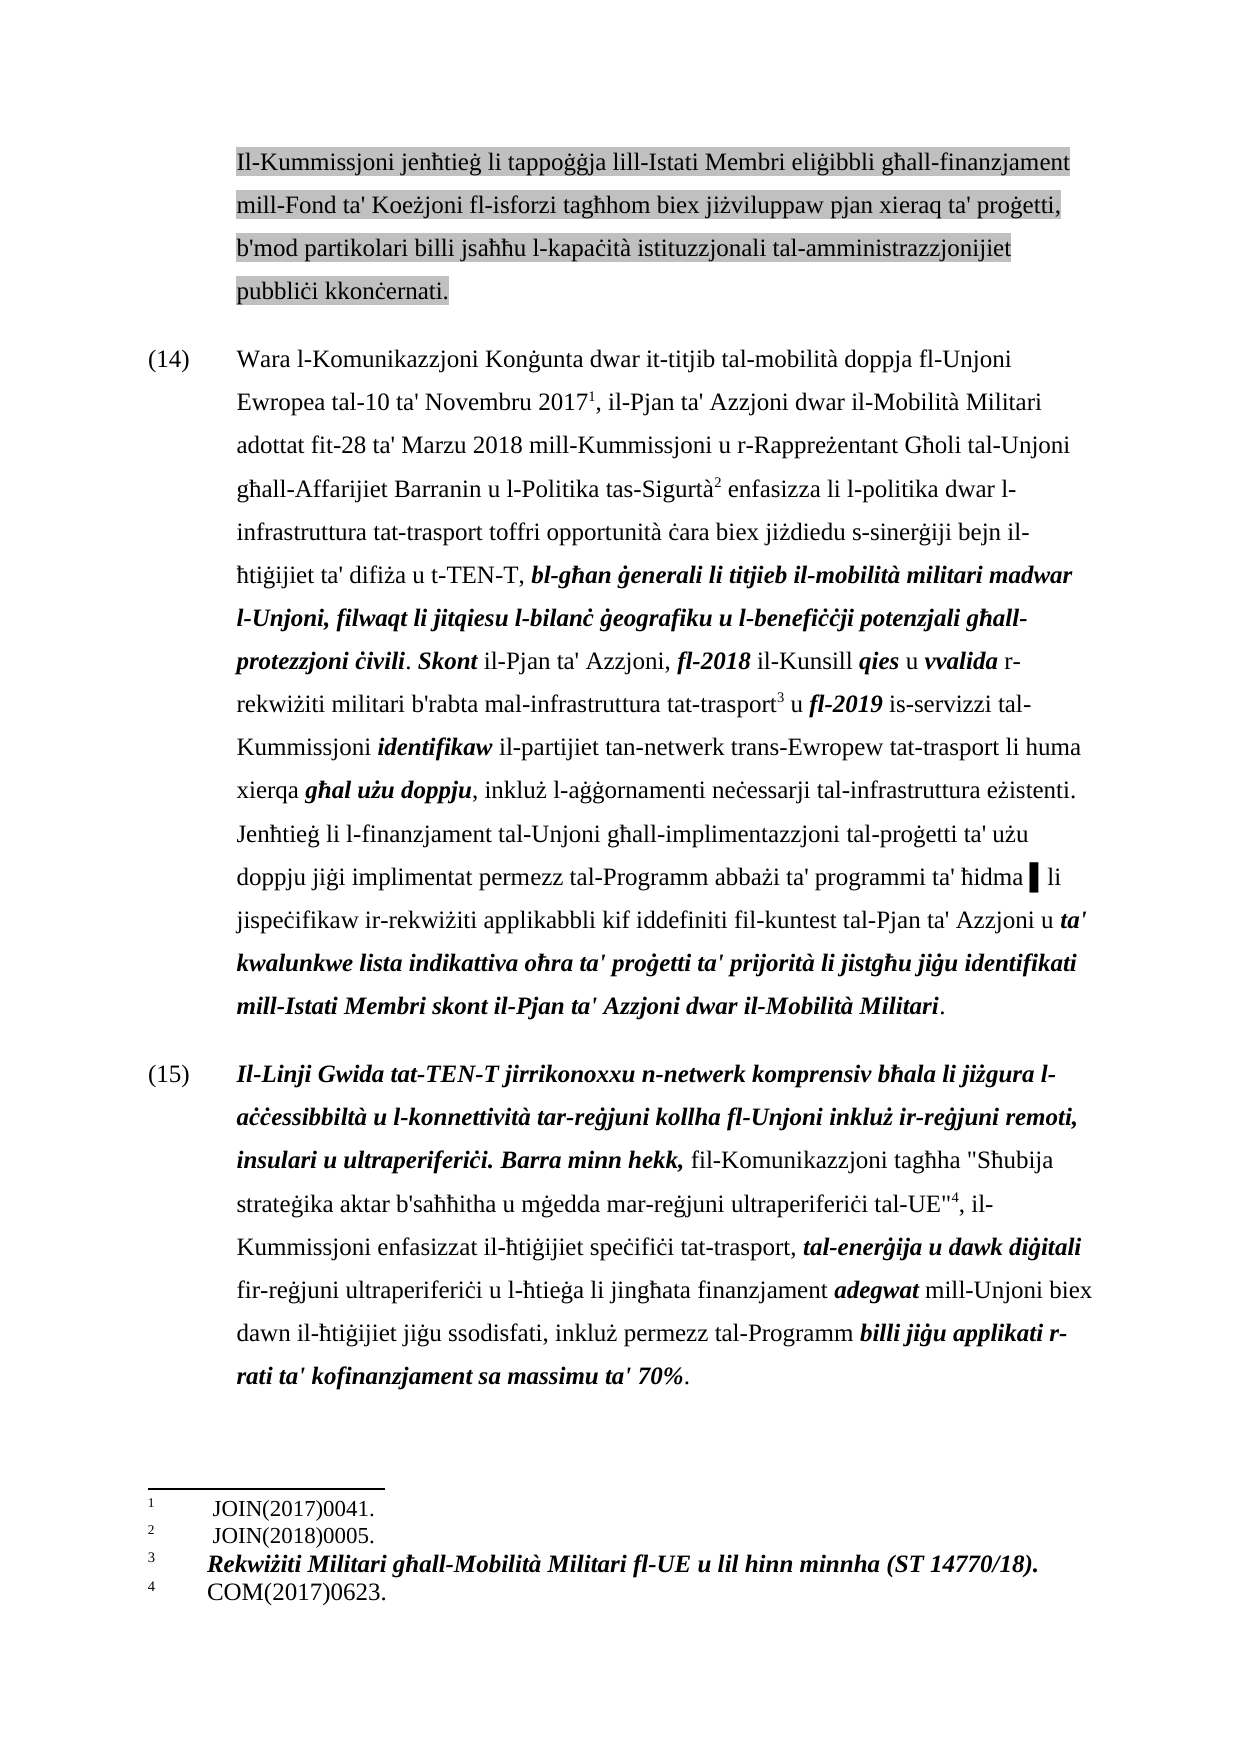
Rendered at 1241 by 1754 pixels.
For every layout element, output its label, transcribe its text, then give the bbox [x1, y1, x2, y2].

text (14) Wara l-Komunikazzjoni Konġunta dwar it-titjib tal-mobilità doppja fl-Unjoni Ewropea tal-10 ta' Novembru 2017, il-Pjan ta' Azzjoni dwar il-Mobilità Militari adottat fit-28 ta' Marzu 2018 mill-Kummissjoni u r-Rappreżentant Għoli tal-Unjoni għall-Affarijiet Barranin u l-Politika tas-Sigurtà enfasizza li l-politika dwar l-infrastruttura tat-trasport toffri opportunità ċara biex jiżdiedu s-sinerġiji bejn il-ħtiġijiet ta' difiża u t-TEN-T, bl-għan ġenerali li titjieb il-mobilità militari madwar l-Unjoni, filwaqt li jitqiesu l-bilanċ ġeografiku u l-benefiċċji potenzjali għall-protezzjoni ċivili. Skont il-Pjan ta' Azzjoni, fl-2018 il-Kunsill qies u vvalida r-rekwiżiti militari b'rabta mal-infrastruttura tat-trasport u fl-2019 is-servizzi tal-Kummissjoni identifikaw il-partijiet tan-netwerk trans-Ewropew tat-trasport li huma xierqa għal użu doppju, inkluż l-aġġornamenti neċessarji tal-infrastruttura eżistenti. Jenħtieġ li l-finanzjament tal-Unjoni għall-implimentazzjoni tal-proġetti ta' użu doppju jiġi implimentat permezz tal-Programm abbażi ta' programmi ta' ħidma ▌li jispeċifikaw ir-rekwiżiti applikabbli kif iddefiniti fil-kuntest tal-Pjan ta' Azzjoni u ta' kwalunkwe lista indikattiva oħra ta' proġetti ta' prijorità li jistgħu jiġu identifikati mill-Istati Membri skont il-Pjan ta' Azzjoni dwar il-Mobilità Militari. [148, 344, 1092, 1020]
text (15) Il-Linji Gwida tat-TEN-T jirrikonoxxu n-netwerk komprensiv bħala li jiżgura l-aċċessibbiltà u l-konnettività tar-reġjuni kollha fl-Unjoni inkluż ir-reġjuni remoti, insulari u ultraperiferiċi. Barra minn hekk, fil-Komunikazzjoni tagħha "Sħubija strateġika aktar b'saħħitha u mġedda mar-reġjuni ultraperiferiċi tal-UE", il-Kummissjoni enfasizzat il-ħtiġijiet speċifiċi tat-trasport, tal-enerġija u dawk diġitali fir-reġjuni ultraperiferiċi u l-ħtieġa li jingħata finanzjament adegwat mill-Unjoni biex dawn il-ħtiġijiet jiġu ssodisfati, inkluż permezz tal-Programm billi jiġu applikati r-rati ta' kofinanzjament sa massimu ta' 70%. [148, 1059, 1092, 1390]
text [148, 147, 1092, 305]
